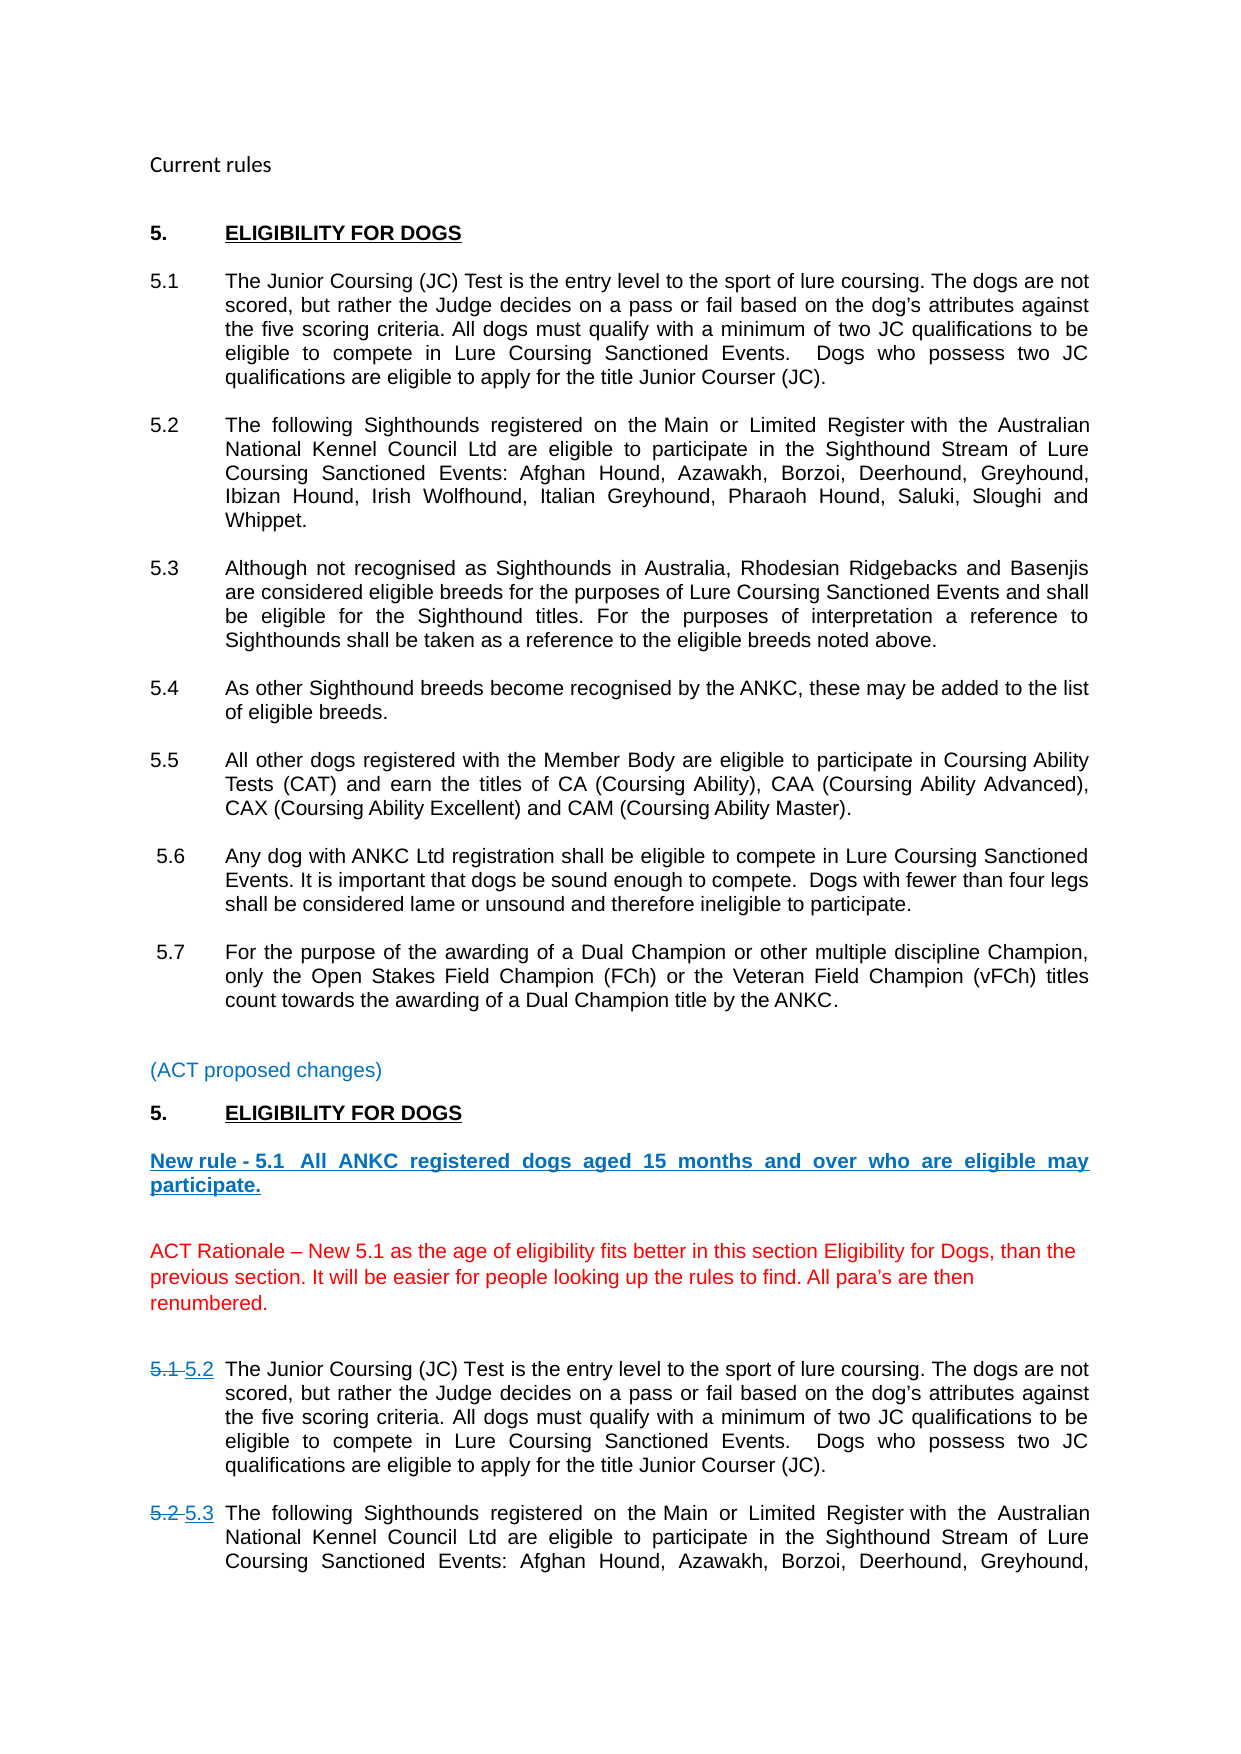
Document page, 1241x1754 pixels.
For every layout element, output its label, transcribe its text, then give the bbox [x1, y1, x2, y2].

text 5.4 As other Sighthound breeds become recognised by the ANKC, these may be added to the list of eligible breeds. [150, 676, 1090, 724]
text 5. ELIGIBILITY FOR DOGS [150, 1101, 1090, 1125]
text 5.1 5.2 The Junior Coursing (JC) Test is the entry level to the sport of lure coursing. The dogs are not scored, but rather the Judge decides on a pass or fail based on the dog’s attributes against the five scoring criteria. All dogs must qualify with a minimum of two JC qualifications to be eligible to compete in Lure Coursing Sanctioned Events. Dogs who possess two JC qualifications are eligible to apply for the title Junior Courser (JC). [150, 1357, 1090, 1477]
text 5.7 For the purpose of the awarding of a Dual Champion or other multiple discipline Champion, only the Open Stakes Field Champion (FCh) or the Veteran Field Champion (vFCh) titles count towards the awarding of a Dual Champion title by the ANKC. [156, 939, 1090, 1011]
text New rule - 5.1 All ANKC registered dogs aged 15 months and over who are eligible may participate. [150, 1149, 1090, 1170]
text 5.2 The following Sighthounds registered on the Main or Limited Register with the Australian National Kennel Council Ltd are eligible to participate in the Sighthound Stream of Lure Coursing Sanctioned Events: Afghan Hound, Azawakh, Borzoi, Deerhound, Greyhound, Ibizan Hound, Irish Wolfhound, Italian Greyhound, Pharaoh Hound, Saluki, Sloughi and Whippet. [150, 412, 1090, 532]
text 5. ELIGIBILITY FOR DOGS [150, 221, 1090, 245]
text 5.3 Although not recognised as Sighthounds in Australia, Rhodesian Ridgebacks and Basenjis are considered eligible breeds for the purposes of Lure Coursing Sanctioned Events and shall be eligible for the Sighthound titles. For the purposes of interpretation a reference to Sighthounds shall be taken as a reference to the eligible breeds noted above. [150, 556, 1090, 652]
text New rule - 5.1 All ANKC registered dogs aged 15 months and over who are eligible may participate. [150, 1171, 1090, 1197]
text 5.6 Any dog with ANKC Ltd registration shall be eligible to compete in Lure Coursing Sanctioned Events. It is important that dogs be sound enough to compete. Dogs with fewer than four legs shall be considered lame or unsound and therefore ineligible to participate. [156, 844, 1090, 916]
text Current rules [150, 150, 1090, 178]
text 5.5 All other dogs registered with the Member Body are eligible to participate in Coursing Ability Tests (CAT) and earn the titles of CA (Coursing Ability), CAA (Coursing Ability Advanced), CAX (Coursing Ability Excellent) and CAM (Coursing Ability Master). [150, 748, 1090, 820]
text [150, 1501, 1090, 1573]
text ACT Rationale – New 5.1 as the age of eligibility fits better in this section Eligibility for Dogs, than the previous section. It will be easier for people looking up the rules to find. All para’s are then renumbered. [150, 1239, 1090, 1315]
text 5.1 The Junior Coursing (JC) Test is the entry level to the sport of lure coursing. The dogs are not scored, but rather the Judge decides on a pass or fail based on the dog’s attributes against the five scoring criteria. All dogs must qualify with a minimum of two JC qualifications to be eligible to compete in Lure Coursing Sanctioned Events. Dogs who possess two JC qualifications are eligible to apply for the title Junior Courser (JC). [150, 269, 1090, 388]
text (ACT proposed changes) [150, 1058, 1090, 1082]
